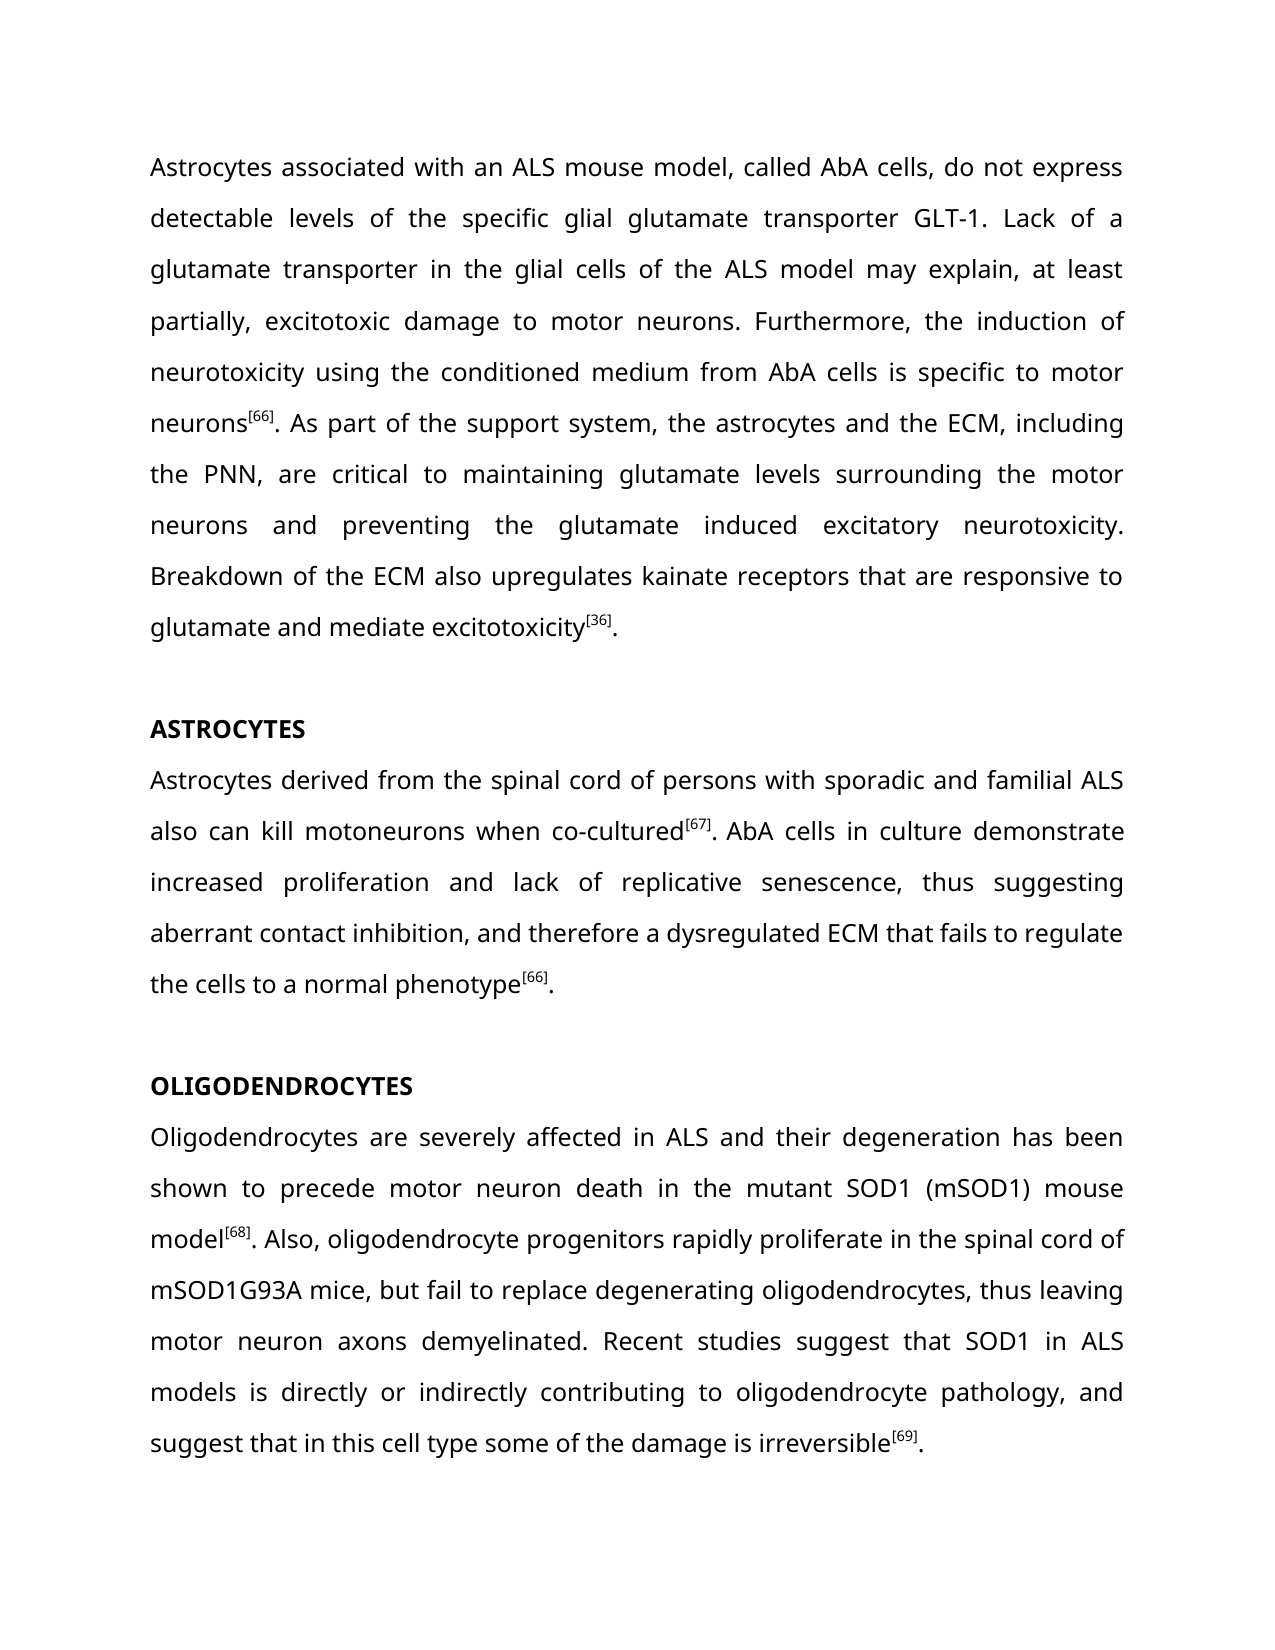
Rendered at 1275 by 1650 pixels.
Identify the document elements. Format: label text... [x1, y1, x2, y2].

text OLIGODENDROCYTES [150, 1069, 1125, 1103]
text Astrocytes associated with an ALS mouse model, called AbA cells, do not express detectable levels of the specific glial glutamate transporter GLT-1. Lack of a glutamate transporter in the glial cells of the ALS model may explain, at least partially, excitotoxic damage to motor neurons. Furthermore, the induction of neurotoxicity using the conditioned medium from AbA cells is specific to motor neurons[66]. As part of the support system, the astrocytes and the ECM, including the PNN, are critical to maintaining glutamate levels surrounding the motor neurons and preventing the glutamate induced excitatory neurotoxicity. Breakdown of the ECM also upregulates kainate receptors that are responsive to glutamate and mediate excitotoxicity[36]. [150, 150, 1125, 643]
text ASTROCYTES [150, 711, 1125, 746]
text Oligodendrocytes are severely affected in ALS and their degeneration has been shown to precede motor neuron death in the mutant SOD1 (mSOD1) mouse model[68]. Also, oligodendrocyte progenitors rapidly proliferate in the spinal cord of mSOD1G93A mice, but fail to replace degenerating oligodendrocytes, thus leaving motor neuron axons demyelinated. Recent studies suggest that SOD1 in ALS models is directly or indirectly contributing to oligodendrocyte pathology, and suggest that in this cell type some of the damage is irreversible[69]. [150, 1120, 1125, 1460]
text Astrocytes derived from the spinal cord of persons with sporadic and familial ALS also can kill motoneurons when co-cultured[67]. AbA cells in culture demonstrate increased proliferation and lack of replicative senescence, thus suggesting aberrant contact inhibition, and therefore a dysregulated ECM that fails to regulate the cells to a normal phenotype[66]. [150, 762, 1125, 1001]
